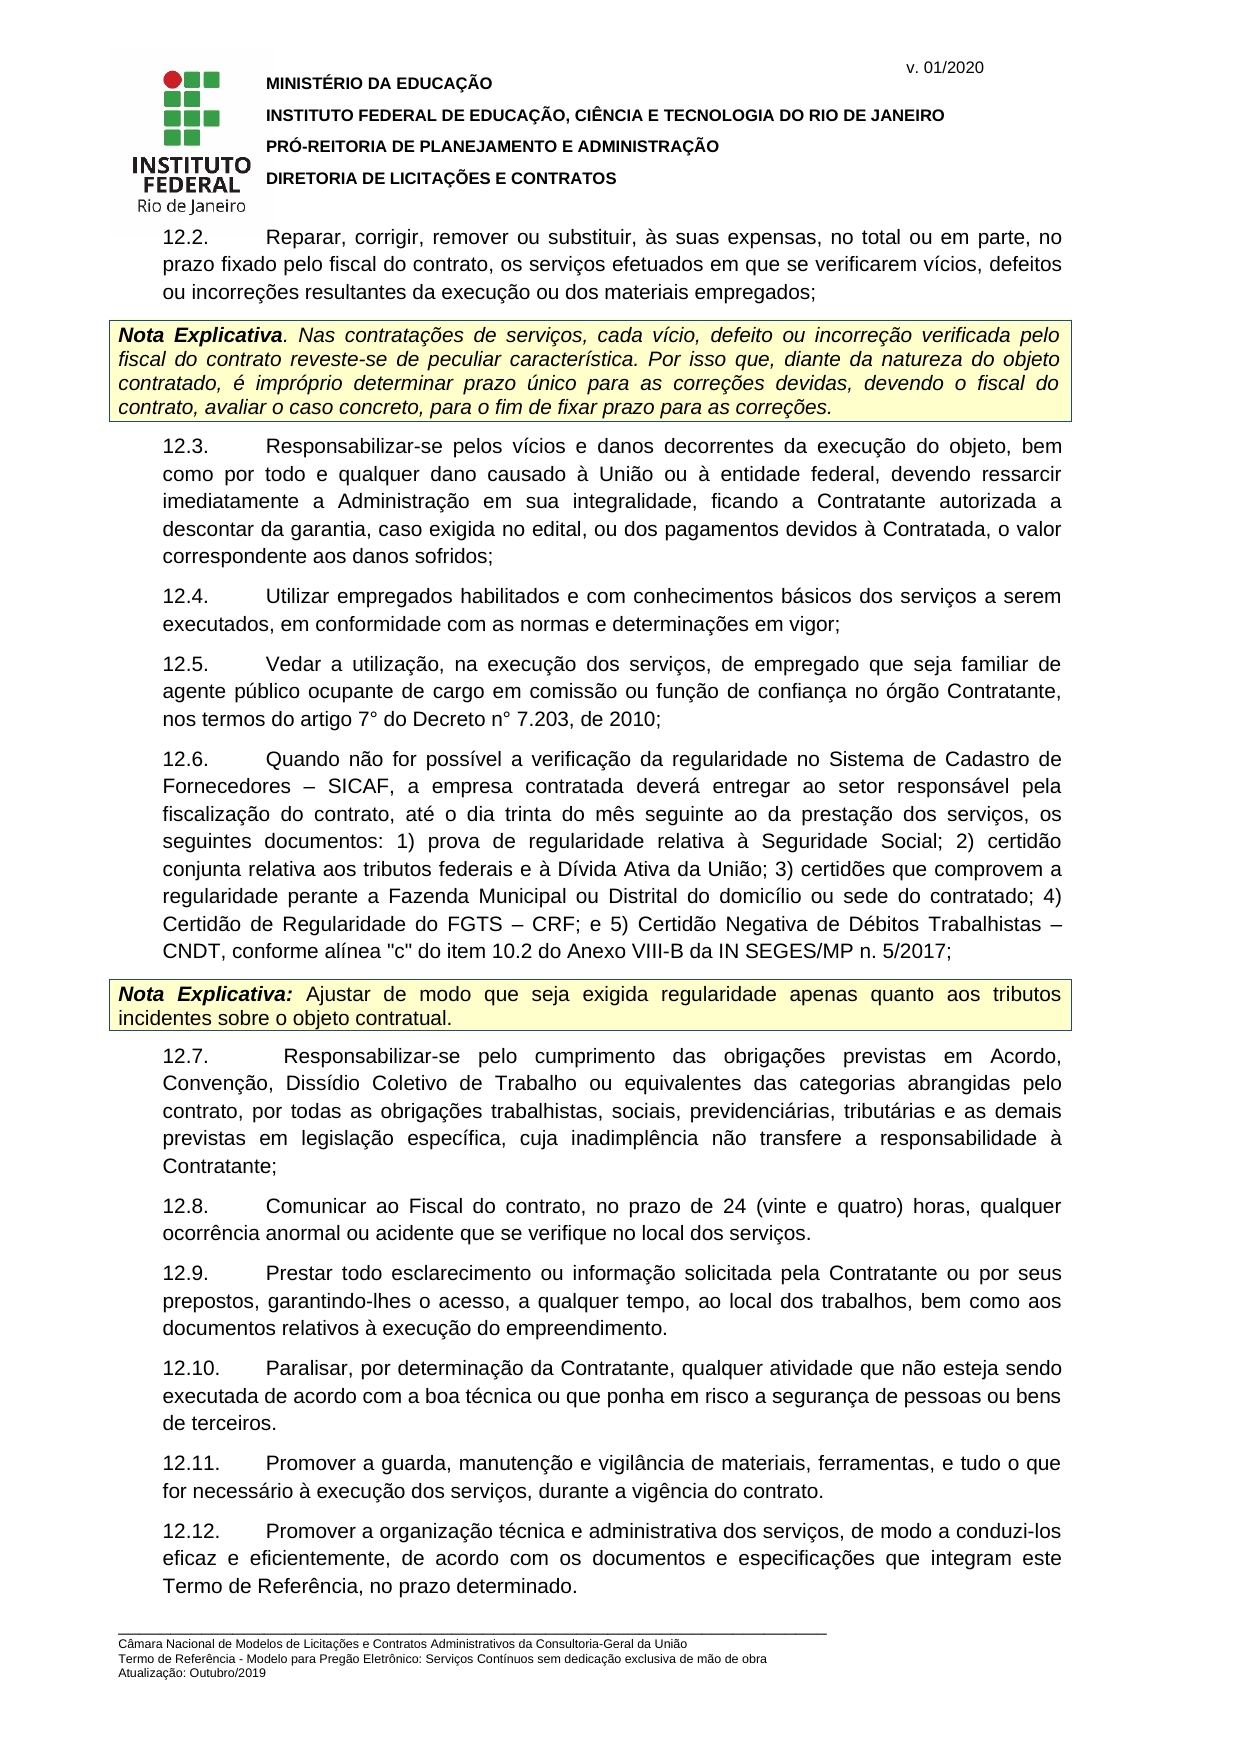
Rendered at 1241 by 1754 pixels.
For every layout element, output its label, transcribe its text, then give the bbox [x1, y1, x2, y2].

list Reparar, corrigir, remover ou substituir, às suas expensas, no total ou em parte, no prazo fixado pelo fiscal do contrato, os serviços efetuados em que se verificarem vícios, defeitos ou incorreções resultantes da execução ou dos materiais empregados; [162, 224, 1063, 303]
text Nota Explicativa. Nas contratações de serviços, cada vício, defeito ou incorreção verificada pelo fiscal do contrato reveste-se de peculiar característica. Por isso que, diante da natureza do objeto contratado, é impróprio determinar prazo único para as correções devidas, devendo o fiscal do contrato, avaliar o caso concreto, para o fim de fixar prazo para as correções. [110, 321, 1071, 421]
picture [107, 48, 275, 237]
text Nota Explicativa: Ajustar de modo que seja exigida regularidade apenas quanto aos tributos incidentes sobre o objeto contratual. [110, 980, 1071, 1030]
list Quando não for possível a verificação da regularidade no Sistema de Cadastro de Fornecedores – SICAF, a empresa contratada deverá entregar ao setor responsável pela fiscalização do contrato, até o dia trinta do mês seguinte ao da prestação dos serviços, os seguintes documentos: 1) prova de regularidade relativa à Seguridade Social; 2) certidão conjunta relativa aos tributos federais e à Dívida Ativa da União; 3) certidões que comprovem a regularidade perante a Fazenda Municipal ou Distrital do domicílio ou sede do contratado; 4) Certidão de Regularidade do FGTS – CRF; e 5) Certidão Negativa de Débitos Trabalhistas – CNDT, conforme alínea "c" do item 10.2 do Anexo VIII-B da IN SEGES/MP n. 5/2017; [162, 747, 1063, 963]
list Promover a guarda, manutenção e vigilância de materiais, ferramentas, e tudo o que for necessário à execução dos serviços, durante a vigência do contrato. [162, 1451, 1063, 1503]
list Vedar a utilização, na execução dos serviços, de empregado que seja familiar de agente público ocupante de cargo em comissão ou função de confiança no órgão Contratante, nos termos do artigo 7° do Decreto n° 7.203, de 2010; [162, 652, 1063, 731]
list Prestar todo esclarecimento ou informação solicitada pela Contratante ou por seus prepostos, garantindo-lhes o acesso, a qualquer tempo, ao local dos trabalhos, bem como aos documentos relativos à execução do empreendimento. [162, 1261, 1063, 1340]
list Responsabilizar-se pelos vícios e danos decorrentes da execução do objeto, bem como por todo e qualquer dano causado à União ou à entidade federal, devendo ressarcir imediatamente a Administração em sua integralidade, ficando a Contratante autorizada a descontar da garantia, caso exigida no edital, ou dos pagamentos devidos à Contratada, o valor correspondente aos danos sofridos; [162, 434, 1063, 568]
list Responsabilizar-se pelo cumprimento das obrigações previstas em Acordo, Convenção, Dissídio Coletivo de Trabalho ou equivalentes das categorias abrangidas pelo contrato, por todas as obrigações trabalhistas, sociais, previdenciárias, tributárias e as demais previstas em legislação específica, cuja inadimplência não transfere a responsabilidade à Contratante; [162, 1044, 1063, 1178]
list Promover a organização técnica e administrativa dos serviços, de modo a conduzi-los eficaz e eficientemente, de acordo com os documentos e especificações que integram este Termo de Referência, no prazo determinado. [162, 1519, 1063, 1598]
list Comunicar ao Fiscal do contrato, no prazo de 24 (vinte e quatro) horas, qualquer ocorrência anormal ou acidente que se verifique no local dos serviços. [162, 1194, 1063, 1245]
list Utilizar empregados habilitados e com conhecimentos básicos dos serviços a serem executados, em conformidade com as normas e determinações em vigor; [162, 584, 1063, 636]
picture [270, 174, 275, 182]
list Paralisar, por determinação da Contratante, qualquer atividade que não esteja sendo executada de acordo com a boa técnica ou que ponha em risco a segurança de pessoas ou bens de terceiros. [162, 1356, 1063, 1435]
